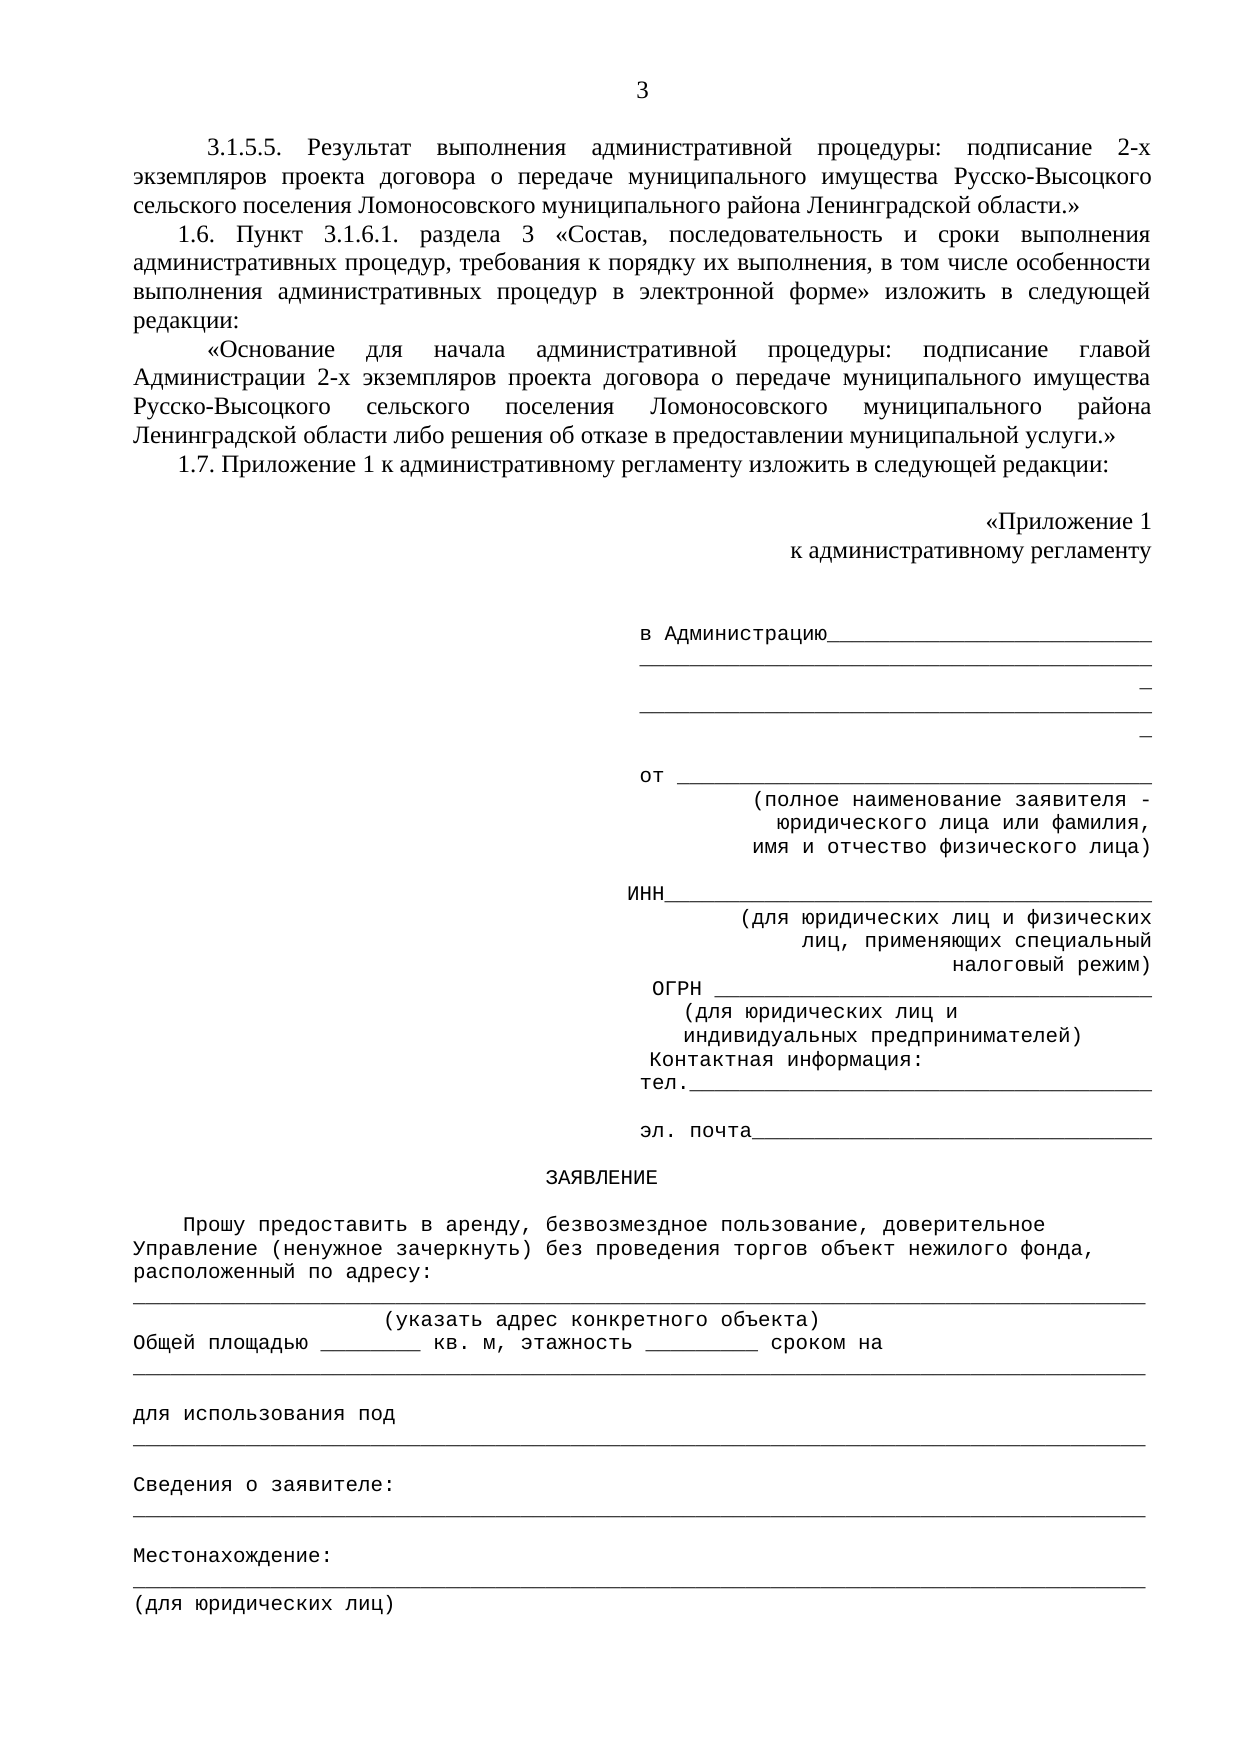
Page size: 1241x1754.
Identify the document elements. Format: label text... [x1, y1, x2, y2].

text 1.7. Приложение 1 к административному регламенту изложить в следующей редакции: [133, 449, 1152, 477]
text Прошу предоставить в аренду, безвозмездное пользование, доверительное Управление (ненужное зачеркнуть) без проведения торгов объект нежилого фонда, расположенный по адресу: [133, 1214, 1152, 1285]
text индивидуальных предпринимателей) [133, 1025, 1152, 1049]
text «Приложение 1 [133, 506, 1152, 535]
text «Основание для начала административной процедуры: подписание главой Администрации 2-х экземпляров проекта договора о передаче муниципального имущества Русско-Высоцкого сельского поселения Ломоносовского муниципального района Ленинградской области либо решения об отказе в предоставлении муниципальной услуги.» [133, 334, 1152, 449]
text (для юридических лиц и [133, 1001, 1152, 1025]
text Сведения о заявителе: [133, 1474, 1152, 1498]
text ИНН_______________________________________ [133, 859, 1152, 907]
text к административному регламенту [133, 535, 1152, 564]
text (для юридических лиц и физических [133, 907, 1152, 930]
text в Администрацию__________________________ [133, 623, 1152, 647]
text __________________________________________ [133, 694, 1152, 741]
text для использования под [133, 1403, 1152, 1427]
text _________________________________________________________________________________ [133, 1285, 1152, 1309]
text _________________________________________________________________________________ [133, 1356, 1152, 1380]
text лиц, применяющих специальный налоговый режим) [695, 930, 1152, 978]
text Местонахождение: [133, 1545, 1152, 1569]
text Общей площадью ________ кв. м, этажность _________ сроком на [133, 1332, 1152, 1356]
text __________________________________________ [133, 647, 1152, 694]
text (указать адрес конкретного объекта) [133, 1309, 1152, 1332]
text (полное наименование заявителя - [133, 788, 1152, 812]
text юридического лица или фамилия, [133, 812, 1152, 836]
text от ______________________________________ [133, 765, 1152, 788]
text _________________________________________________________________________________ [133, 1427, 1152, 1451]
text имя и отчество физического лица) [133, 836, 1152, 859]
text ОГРН ___________________________________ [133, 978, 1152, 1001]
text Контактная информация: [575, 1049, 1152, 1072]
text 1.6. Пункт 3.1.6.1. раздела 3 «Состав, последовательность и сроки выполнения административных процедур, требования к порядку их выполнения, в том числе особенности выполнения административных процедур в электронной форме» изложить в следующей редакции: [133, 219, 1152, 334]
text эл. почта________________________________ [428, 1119, 1152, 1143]
text тел._____________________________________ [428, 1072, 1152, 1096]
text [133, 1569, 1152, 1592]
text 3.1.5.5. Результат выполнения административной процедуры: подписание 2-х экземпляров проекта договора о передаче муниципального имущества Русско-Высоцкого сельского поселения Ломоносовского муниципального района Ленинградской области.» [133, 132, 1152, 219]
text (для юридических лиц) [133, 1592, 1152, 1616]
text ЗАЯВЛЕНИЕ [133, 1167, 1152, 1191]
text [133, 1498, 1152, 1522]
